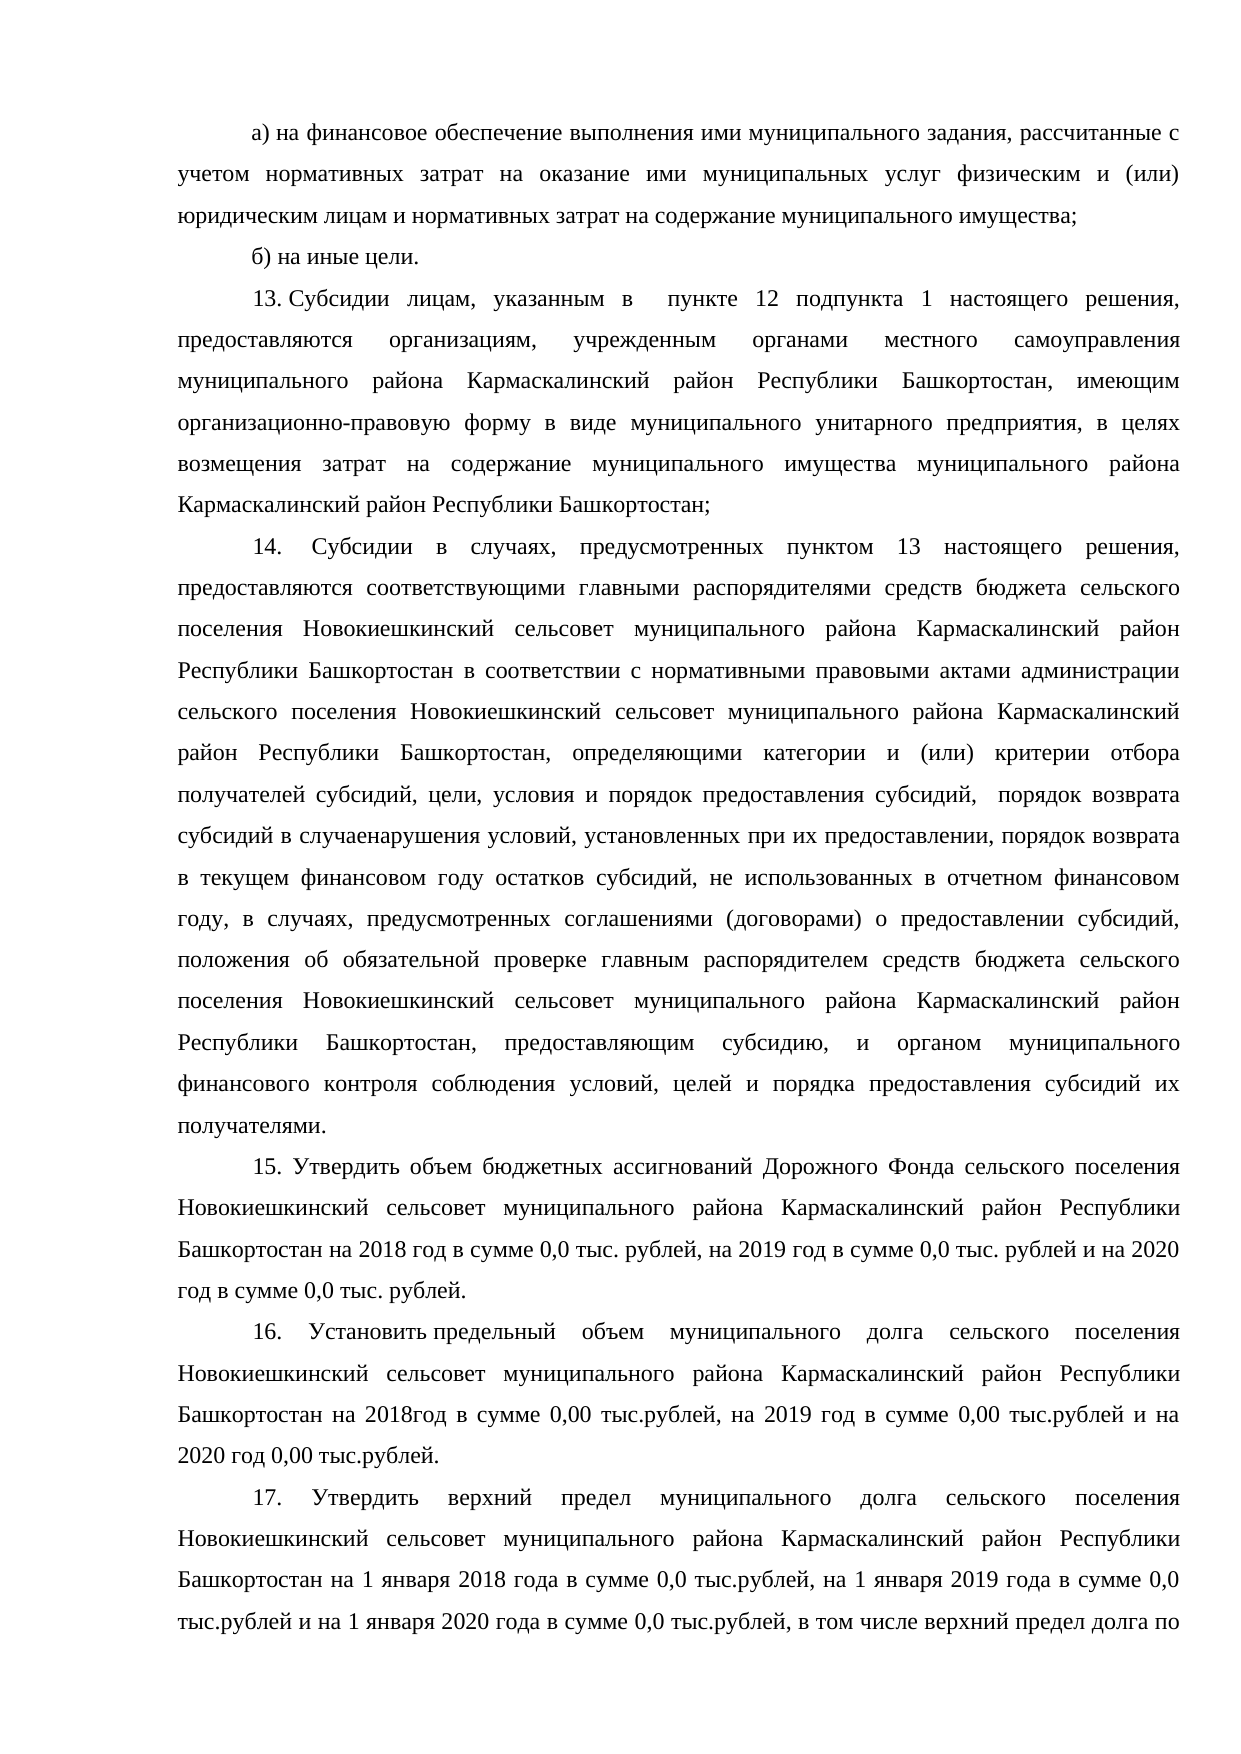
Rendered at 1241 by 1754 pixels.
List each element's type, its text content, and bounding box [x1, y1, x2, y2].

text 13. Субсидии лицам, указанным в пункте 12 подпункта 1 настоящего решения, предоставляются организациям, учрежденным органами местного самоуправления муниципального района Кармаскалинский район Республики Башкортостан, имеющим организационно-правовую форму в виде муниципального унитарного предприятия, в целях возмещения затрат на содержание муниципального имущества муниципального района Кармаскалинский район Республики Башкортостан; [177, 283, 1181, 518]
text б) на иные цели. [177, 242, 1181, 270]
text 15. Утвердить объем бюджетных ассигнований Дорожного Фонда сельского поселения Новокиешкинский сельсовет муниципального района Кармаскалинский район Республики Башкортостан на 2018 год в сумме 0,0 тыс. рублей, на 2019 год в сумме 0,0 тыс. рублей и на 2020 год в сумме 0,0 тыс. рублей. [177, 1152, 1181, 1304]
text 14. Субсидии в случаях, предусмотренных пунктом 13 настоящего решения, предоставляются соответствующими главными распорядителями средств бюджета сельского поселения Новокиешкинский сельсовет муниципального района Кармаскалинский район Республики Башкортостан в соответствии с нормативными правовыми актами администрации сельского поселения Новокиешкинский сельсовет муниципального района Кармаскалинский район Республики Башкортостан, определяющими категории и (или) критерии отбора получателей субсидий, цели, условия и порядок предоставления субсидий, порядок возврата субсидий в случаенарушения условий, установленных при их предоставлении, порядок возврата в текущем финансовом году остатков субсидий, не использованных в отчетном финансовом году, в случаях, предусмотренных соглашениями (договорами) о предоставлении субсидий, положения об обязательной проверке главным распорядителем средств бюджета сельского поселения Новокиешкинский сельсовет муниципального района Кармаскалинский район Республики Башкортостан, предоставляющим субсидию, и органом муниципального финансового контроля соблюдения условий, целей и порядка предоставления субсидий их получателями. [177, 532, 1181, 1138]
text 16. Установить предельный объем муниципального долга сельского поселения Новокиешкинский сельсовет муниципального района Кармаскалинский район Республики Башкортостан на 2018год в сумме 0,00 тыс.рублей, на 2019 год в сумме 0,00 тыс.рублей и на 2020 год 0,00 тыс.рублей. [177, 1317, 1181, 1469]
text а) на финансовое обеспечение выполнения ими муниципального задания, рассчитанные с учетом нормативных затрат на оказание ими муниципальных услуг физическим и (или) юридическим лицам и нормативных затрат на содержание муниципального имущества; [177, 118, 1181, 228]
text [177, 1483, 1181, 1634]
